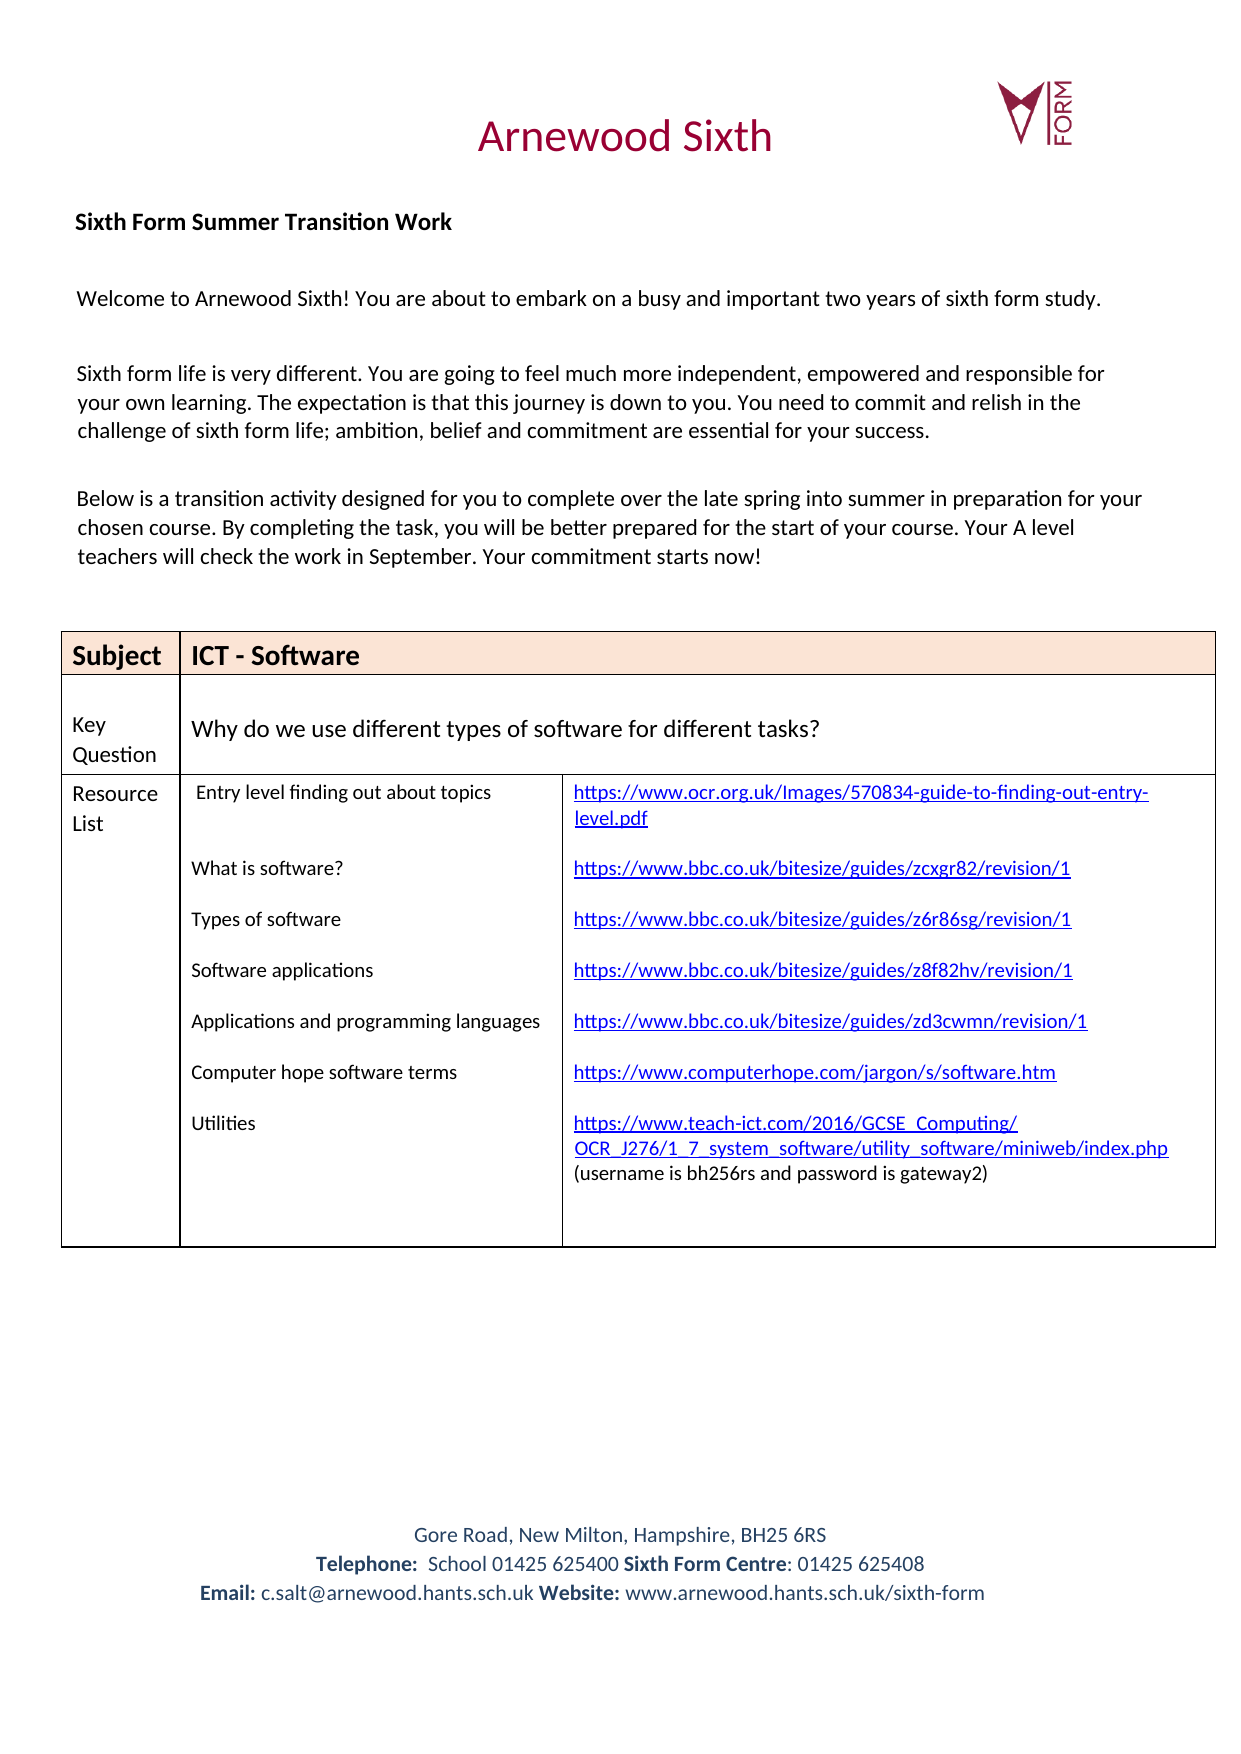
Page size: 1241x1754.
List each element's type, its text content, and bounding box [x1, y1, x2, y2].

table_cell Resource List [62, 775, 179, 1246]
text Sixth form life is very different. You are going to feel much more independent, empowered and responsible for your own learning. The expectation is that this journey is down to you. You need to commit and relish in the challenge of sixth form life; ambition, belief and commitment are essential for your success. [76, 359, 1154, 444]
table_cell https://www.ocr.org.uk/Images/570834-guide-to-finding-out-entry-level.pdf https://www.bbc.co.uk/bitesize/guides/zcxgr82/revision/1 https://www.bbc.co.uk/bitesize/guides/z6r86sg/revision/1 https://www.bbc.co.uk/bitesize/guides/z8f82hv/revision/1 https://www.bbc.co.uk/bitesize/guides/zd3cwmn/revision/1 https://www.computerhope.com/jargon/s/software.htm https://www.teach-ict.com/2016/GCSE_Computing/OCR_J276/1_7_system_software/utility_software/miniweb/index.php (username is bh256rs and password is gateway2) [563, 775, 1215, 1246]
table_header Subject [62, 632, 179, 674]
table_header ICT - Software [181, 632, 1215, 674]
text Sixth Form Summer Transition Work [75, 206, 1154, 236]
picture [992, 75, 1084, 152]
text Welcome to Arnewood Sixth! You are about to embark on a busy and important two years of sixth form study. [76, 284, 1154, 312]
table_cell Entry level finding out about topics What is software? Types of software Software applications Applications and programming languages Computer hope software terms Utilities [181, 775, 562, 1246]
table_cell Why do we use different types of software for different tasks? [181, 675, 1215, 774]
table_cell Key Question [62, 675, 179, 774]
text Below is a transition activity designed for you to complete over the late spring into summer in preparation for your chosen course. By completing the task, you will be better prepared for the start of your course. Your A level teachers will check the work in September. Your commitment starts now! [76, 484, 1154, 570]
